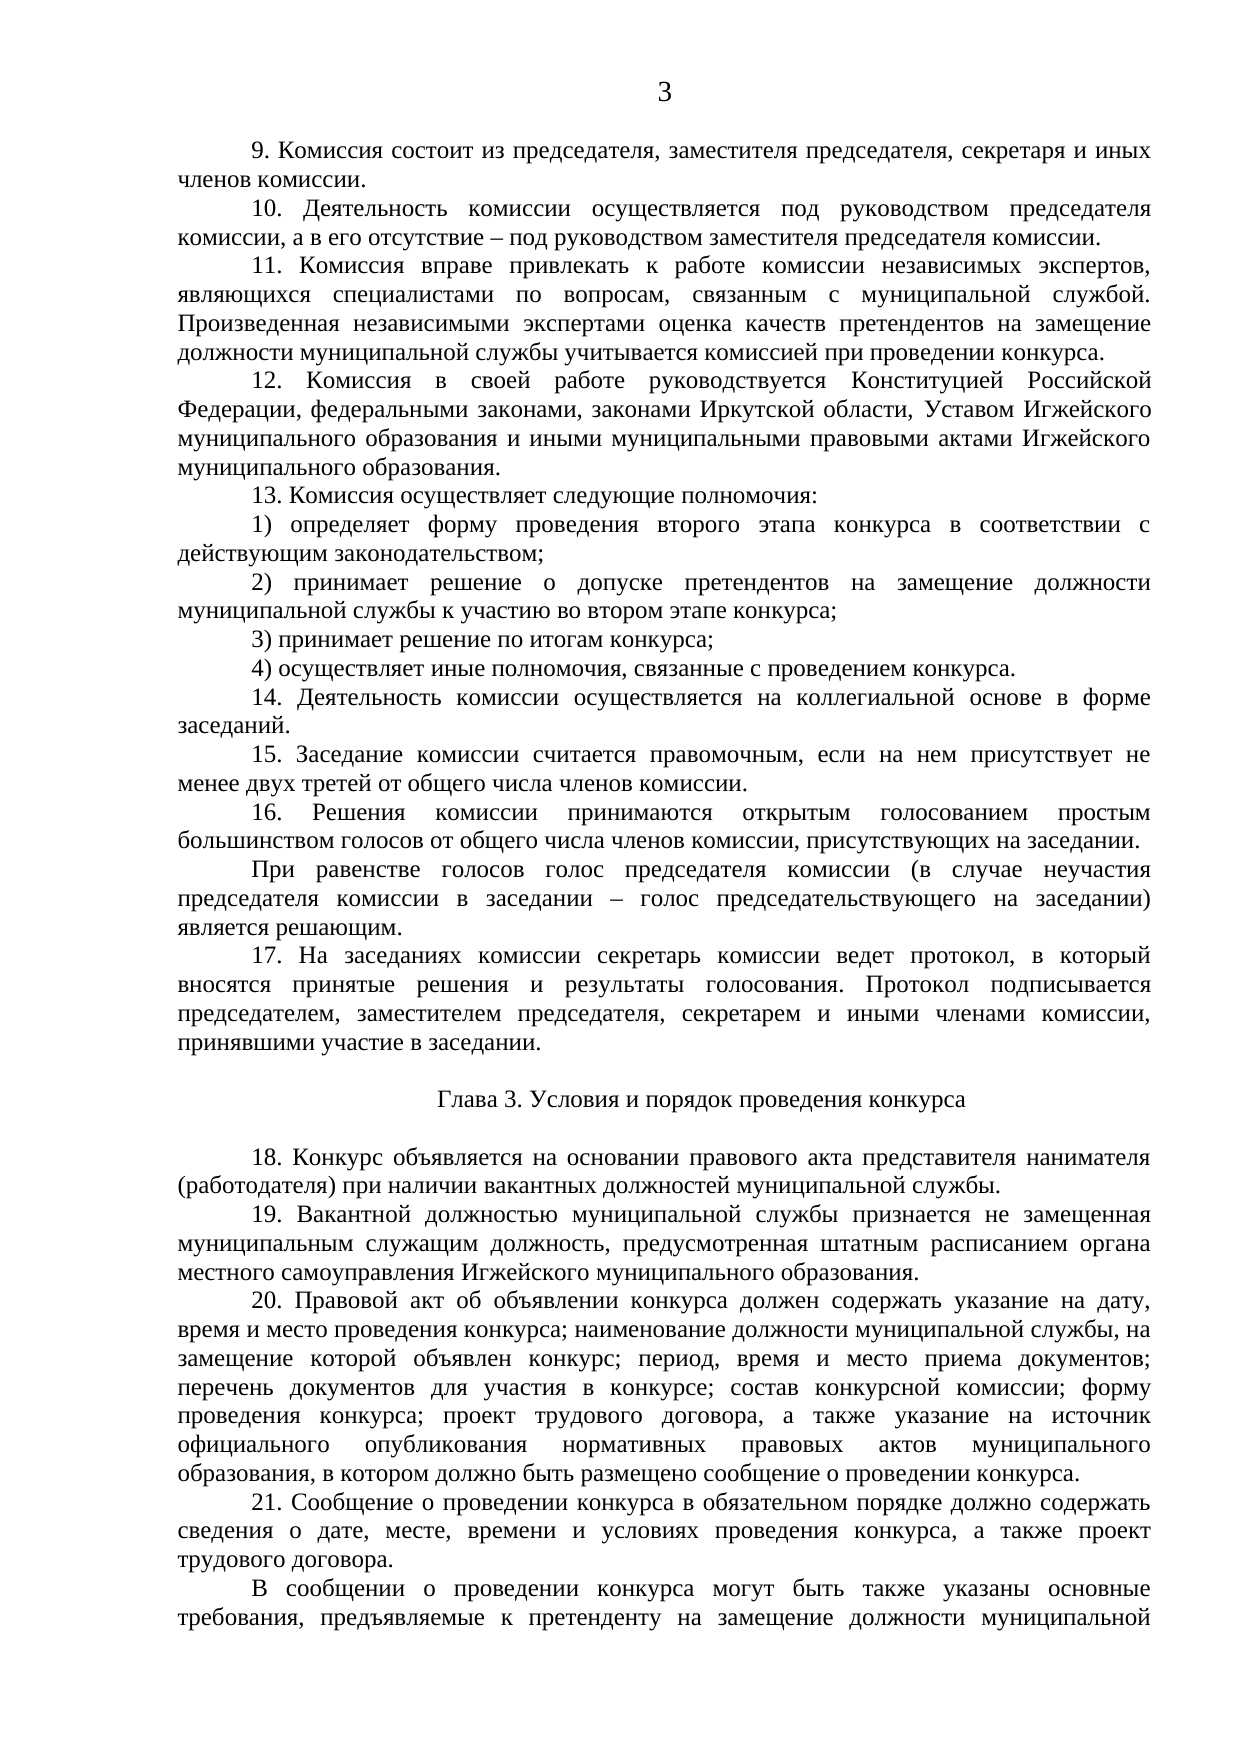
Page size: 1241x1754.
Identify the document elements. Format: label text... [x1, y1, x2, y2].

text Глава 3. Условия и порядок проведения конкурса [177, 1084, 1152, 1113]
text 9. Комиссия состоит из председателя, заместителя председателя, секретаря и иных членов комиссии. [177, 135, 1152, 193]
text 2) принимает решение о допуске претендентов на замещение должности муниципальной службы к участию во втором этапе конкурса; [177, 567, 1152, 624]
text 15. Заседание комиссии считается правомочным, если на нем присутствует не менее двух третей от общего числа членов комиссии. [177, 739, 1152, 797]
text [177, 1573, 1152, 1630]
text 16. Решения комиссии принимаются открытым голосованием простым большинством голосов от общего числа членов комиссии, присутствующих на заседании. [177, 797, 1152, 854]
text 11. Комиссия вправе привлекать к работе комиссии независимых экспертов, являющихся специалистами по вопросам, связанным с муниципальной службой. Произведенная независимыми экспертами оценка качеств претендентов на замещение должности муниципальной службы учитывается комиссией при проведении конкурса. [177, 250, 1152, 365]
text 4) осуществляет иные полномочия, связанные с проведением конкурса. [177, 653, 1152, 682]
text 12. Комиссия в своей работе руководствуется Конституцией Российской Федерации, федеральными законами, законами Иркутской области, Уставом Игжейского муниципального образования и иными муниципальными правовыми актами Игжейского муниципального образования. [177, 365, 1152, 480]
text 18. Конкурс объявляется на основании правового акта представителя нанимателя (работодателя) при наличии вакантных должностей муниципальной службы. [177, 1142, 1152, 1199]
text 13. Комиссия осуществляет следующие полномочия: [177, 480, 1152, 509]
text 20. Правовой акт об объявлении конкурса должен содержать указание на дату, время и место проведения конкурса; наименование должности муниципальной службы, на замещение которой объявлен конкурс; период, время и место приема документов; перечень документов для участия в конкурсе; состав конкурсной комиссии; форму проведения конкурса; проект трудового договора, а также указание на источник официального опубликования нормативных правовых актов муниципального образования, в котором должно быть размещено сообщение о проведении конкурса. [177, 1285, 1152, 1487]
text 10. Деятельность комиссии осуществляется под руководством председателя комиссии, а в его отсутствие – под руководством заместителя председателя комиссии. [177, 193, 1152, 250]
text 21. Сообщение о проведении конкурса в обязательном порядке должно содержать сведения о дате, месте, времени и условиях проведения конкурса, а также проект трудового договора. [177, 1487, 1152, 1573]
text 17. На заседаниях комиссии секретарь комиссии ведет протокол, в который вносятся принятые решения и результаты голосования. Протокол подписывается председателем, заместителем председателя, секретарем и иными членами комиссии, принявшими участие в заседании. [177, 940, 1152, 1055]
text 1) определяет форму проведения второго этапа конкурса в соответствии с действующим законодательством; [177, 509, 1152, 567]
text При равенстве голосов голос председателя комиссии (в случае неучастия председателя комиссии в заседании – голос председательствующего на заседании) является решающим. [177, 854, 1152, 940]
text 19. Вакантной должностью муниципальной службы признается не замещенная муниципальным служащим должность, предусмотренная штатным расписанием органа местного самоуправления Игжейского муниципального образования. [177, 1199, 1152, 1285]
text 14. Деятельность комиссии осуществляется на коллегиальной основе в форме заседаний. [177, 682, 1152, 739]
text 3) принимает решение по итогам конкурса; [177, 624, 1152, 653]
